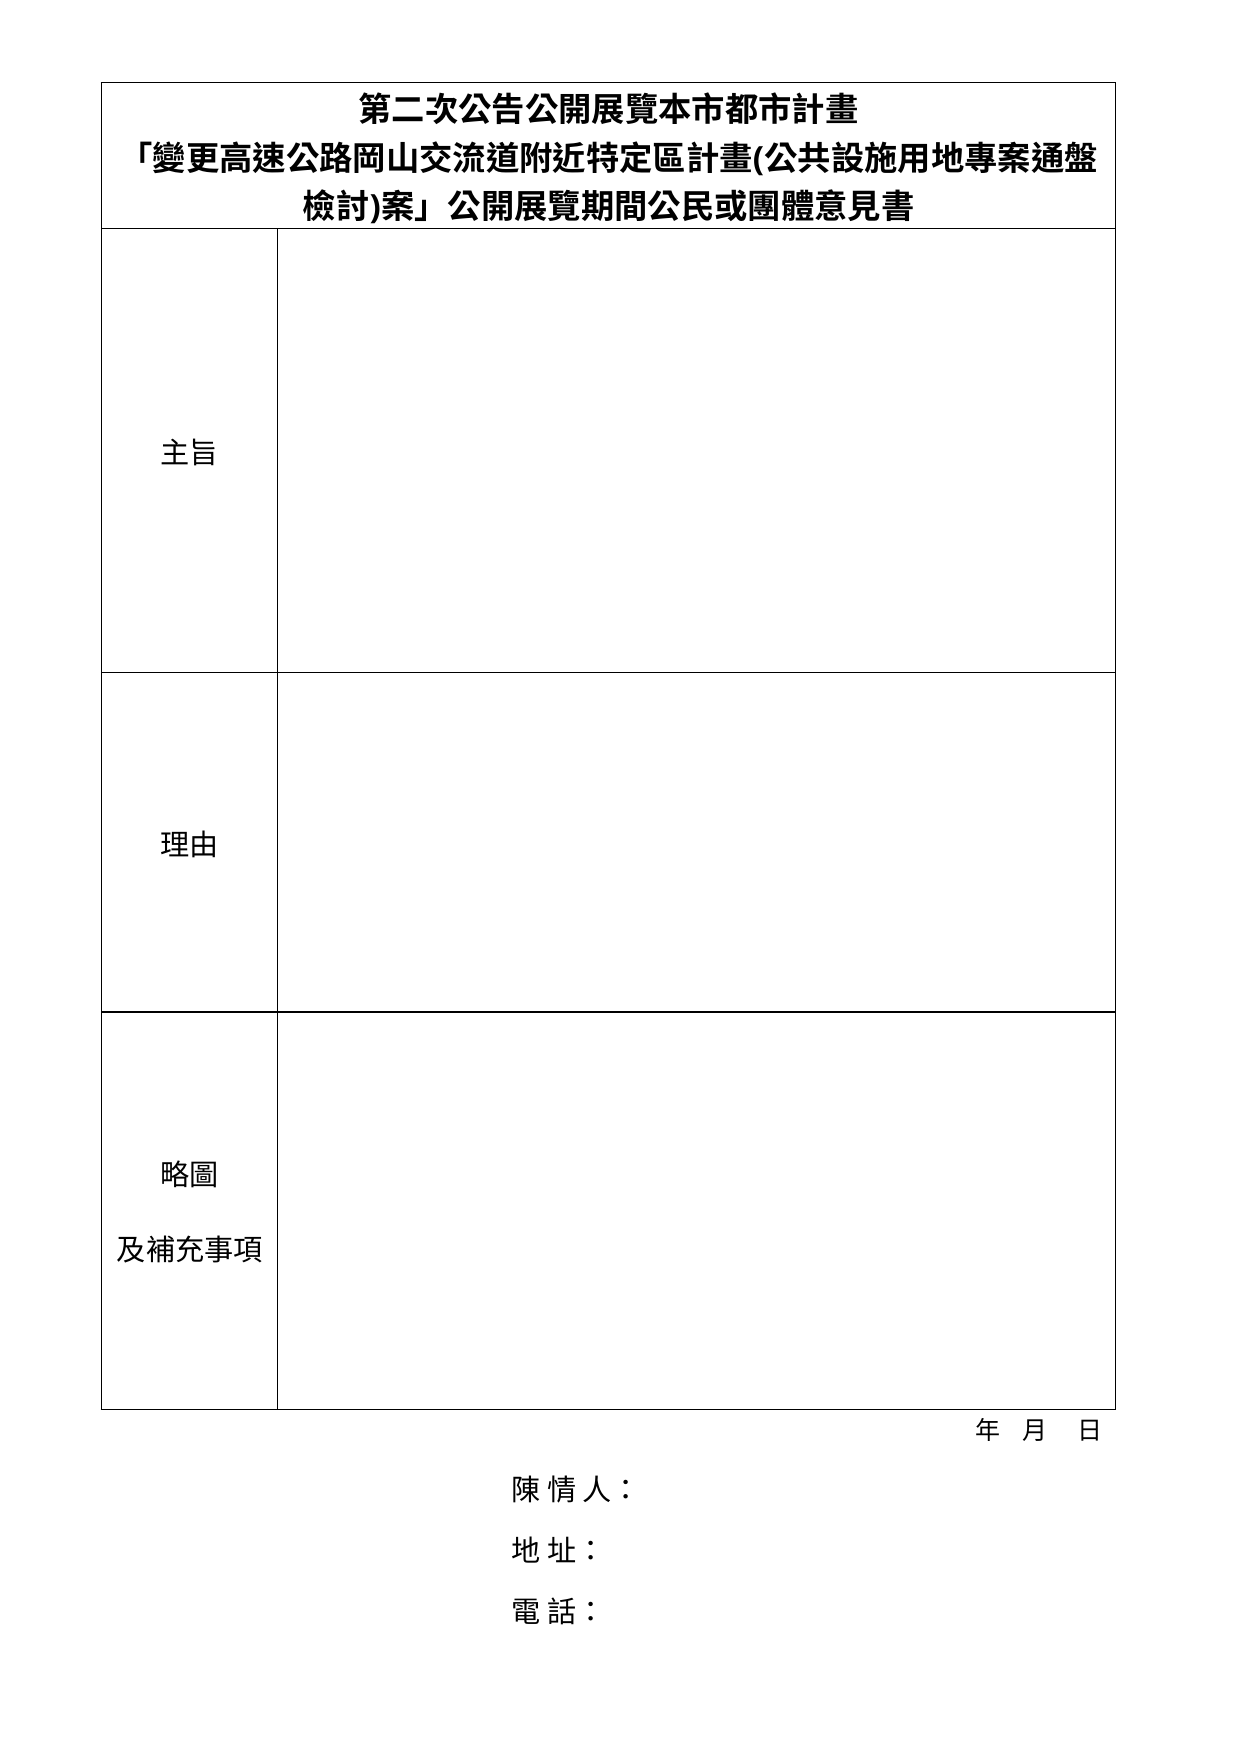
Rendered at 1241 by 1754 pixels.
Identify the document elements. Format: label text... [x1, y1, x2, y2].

table_cell 主旨 [102, 229, 277, 672]
text 陳 情 人： [511, 1466, 1128, 1508]
table_cell [278, 1013, 1115, 1409]
text 年 月 日 [112, 1410, 1103, 1447]
table_header 第二次公告公開展覽本市都市計畫 「變更高速公路岡山交流道附近特定區計畫(公共設施用地專案通盤檢討)案」公開展覽期間公民或團體意見書 [102, 83, 1115, 228]
table_cell 理由 [102, 673, 277, 1011]
text 電 話： [511, 1588, 1128, 1630]
table_cell [278, 673, 1115, 1011]
text 地 址： [511, 1527, 1128, 1569]
table_cell [278, 229, 1115, 672]
table_cell 略圖 及補充事項 [102, 1013, 277, 1409]
